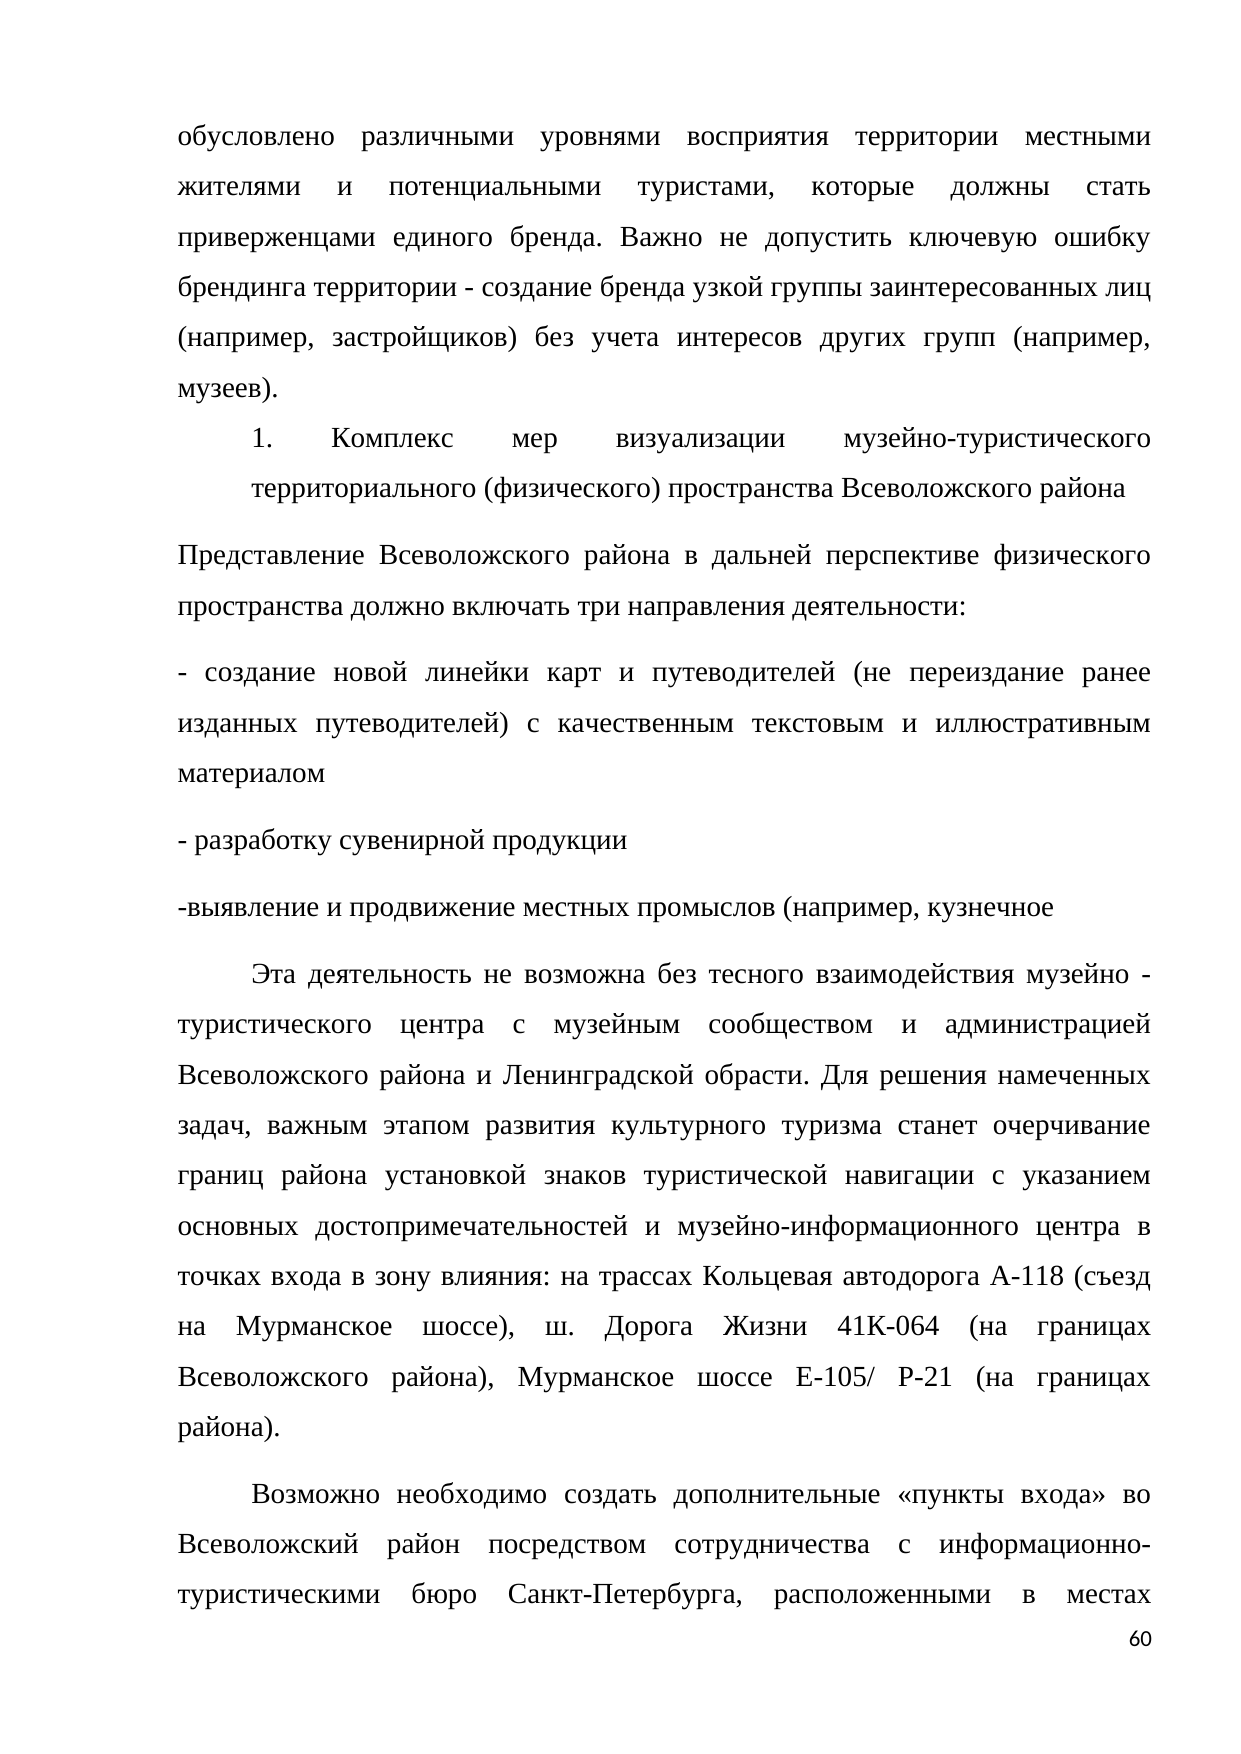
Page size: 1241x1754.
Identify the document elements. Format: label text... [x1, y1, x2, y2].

text Эта деятельность не возможна без тесного взаимодействия музейно -туристического центра с музейным сообществом и администрацией Всеволожского района и Ленинградской обрасти. Для решения намеченных задач, важным этапом развития культурного туризма станет очерчивание границ района установкой знаков туристической навигации с указанием основных достопримечательностей и музейно-информационного центра в точках входа в зону влияния: на трассах Кольцевая автодорога А-118 (съезд на Мурманское шоссе), ш. Дорога Жизни 41К-064 (на границах Всеволожского района), Мурманское шоссе Е-105/ Р-21 (на границах района). [177, 956, 1152, 1442]
text 1. Комплекс мер визуализации музейно-туристического территориального (физического) пространства Всеволожского района [251, 420, 1152, 504]
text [177, 118, 1152, 403]
text -выявление и продвижение местных промыслов (например, кузнечное [177, 889, 1152, 923]
text - разработку сувенирной продукции [177, 822, 1152, 856]
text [177, 1476, 1152, 1610]
text Представление Всеволожского района в дальней перспективе физического пространства должно включать три направления деятельности: [177, 537, 1152, 621]
text - создание новой линейки карт и путеводителей (не переиздание ранее изданных путеводителей) с качественным текстовым и иллюстративным материалом [177, 654, 1152, 789]
